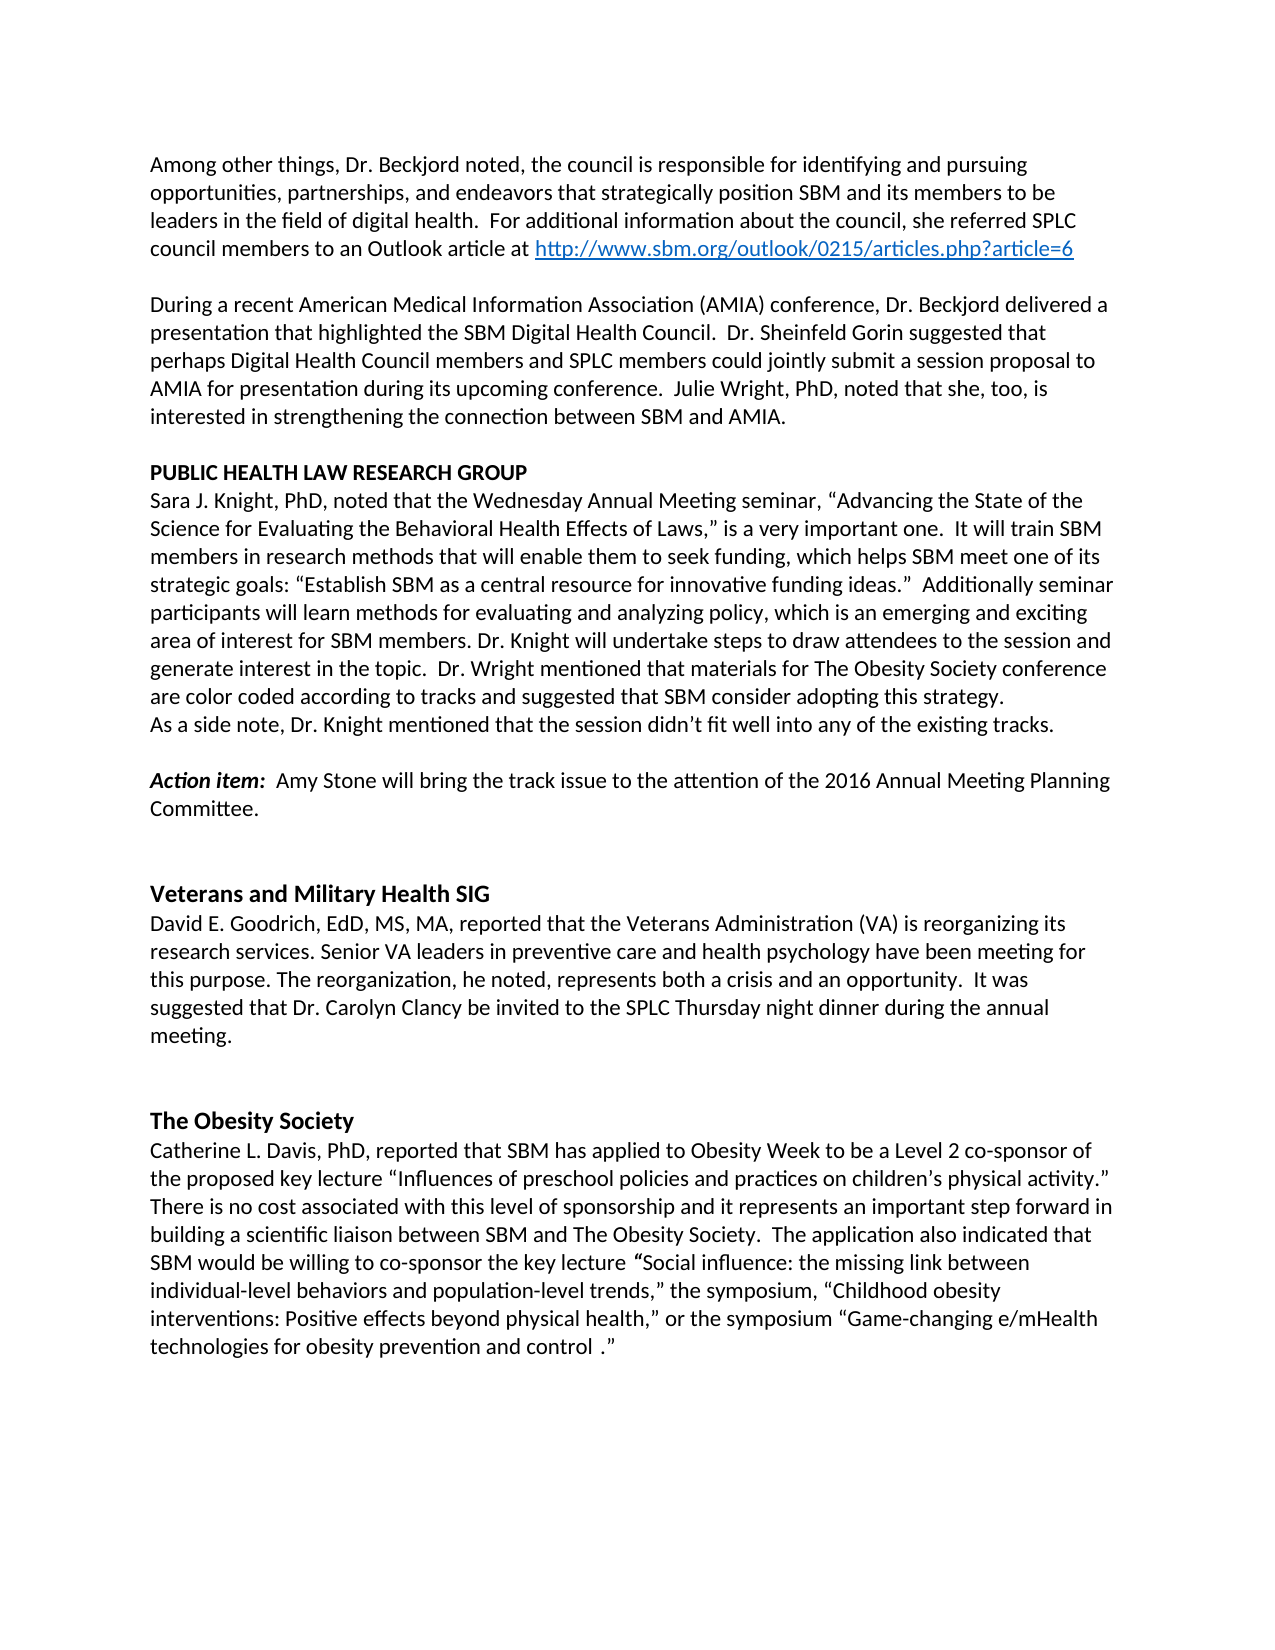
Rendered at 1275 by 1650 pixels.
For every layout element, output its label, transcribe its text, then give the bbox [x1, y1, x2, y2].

text David E. Goodrich, EdD, MS, MA, reported that the Veterans Administration (VA) is reorganizing its research services. Senior VA leaders in preventive care and health psychology have been meeting for this purpose. The reorganization, he noted, represents both a crisis and an opportunity. It was suggested that Dr. Carolyn Clancy be invited to the SPLC Thursday night dinner during the annual meeting. [150, 909, 1125, 1049]
text Veterans and Military Health SIG [150, 878, 1125, 909]
text As a side note, Dr. Knight mentioned that the session didn’t fit well into any of the existing tracks. [150, 710, 1125, 738]
text During a recent American Medical Information Association (AMIA) conference, Dr. Beckjord delivered a presentation that highlighted the SBM Digital Health Council. Dr. Sheinfeld Gorin suggested that perhaps Digital Health Council members and SPLC members could jointly submit a session proposal to AMIA for presentation during its upcoming conference. Julie Wright, PhD, noted that she, too, is interested in strengthening the connection between SBM and AMIA. [150, 290, 1125, 430]
text Among other things, Dr. Beckjord noted, the council is responsible for identifying and pursuing opportunities, partnerships, and endeavors that strategically position SBM and its members to be leaders in the field of digital health. For additional information about the council, she referred SPLC council members to an Outlook article at http://www.sbm.org/outlook/0215/articles.php?article=6 [150, 150, 1125, 262]
text Catherine L. Davis, PhD, reported that SBM has applied to Obesity Week to be a Level 2 co-sponsor of the proposed key lecture “Influences of preschool policies and practices on children’s physical activity.” There is no cost associated with this level of sponsorship and it represents an important step forward in building a scientific liaison between SBM and The Obesity Society. The application also indicated that SBM would be willing to co-sponsor the key lecture “Social influence: the missing link between individual-level behaviors and population-level trends,” the symposium, “Childhood obesity interventions: Positive effects beyond physical health,” or the symposium “Game-changing e/mHealth technologies for obesity prevention and control .” [150, 1136, 1125, 1360]
text Sara J. Knight, PhD, noted that the Wednesday Annual Meeting seminar, “Advancing the State of the Science for Evaluating the Behavioral Health Effects of Laws,” is a very important one. It will train SBM members in research methods that will enable them to seek funding, which helps SBM meet one of its strategic goals: “Establish SBM as a central resource for innovative funding ideas.” Additionally seminar participants will learn methods for evaluating and analyzing policy, which is an emerging and exciting area of interest for SBM members. Dr. Knight will undertake steps to draw attendees to the session and generate interest in the topic. Dr. Wright mentioned that materials for The Obesity Society conference are color coded according to tracks and suggested that SBM consider adopting this strategy. [150, 486, 1125, 710]
text Action item: Amy Stone will bring the track issue to the attention of the 2016 Annual Meeting Planning Committee. [150, 766, 1125, 822]
text The Obesity Society [150, 1105, 1125, 1136]
text PUBLIC HEALTH LAW RESEARCH GROUP [150, 458, 1125, 486]
